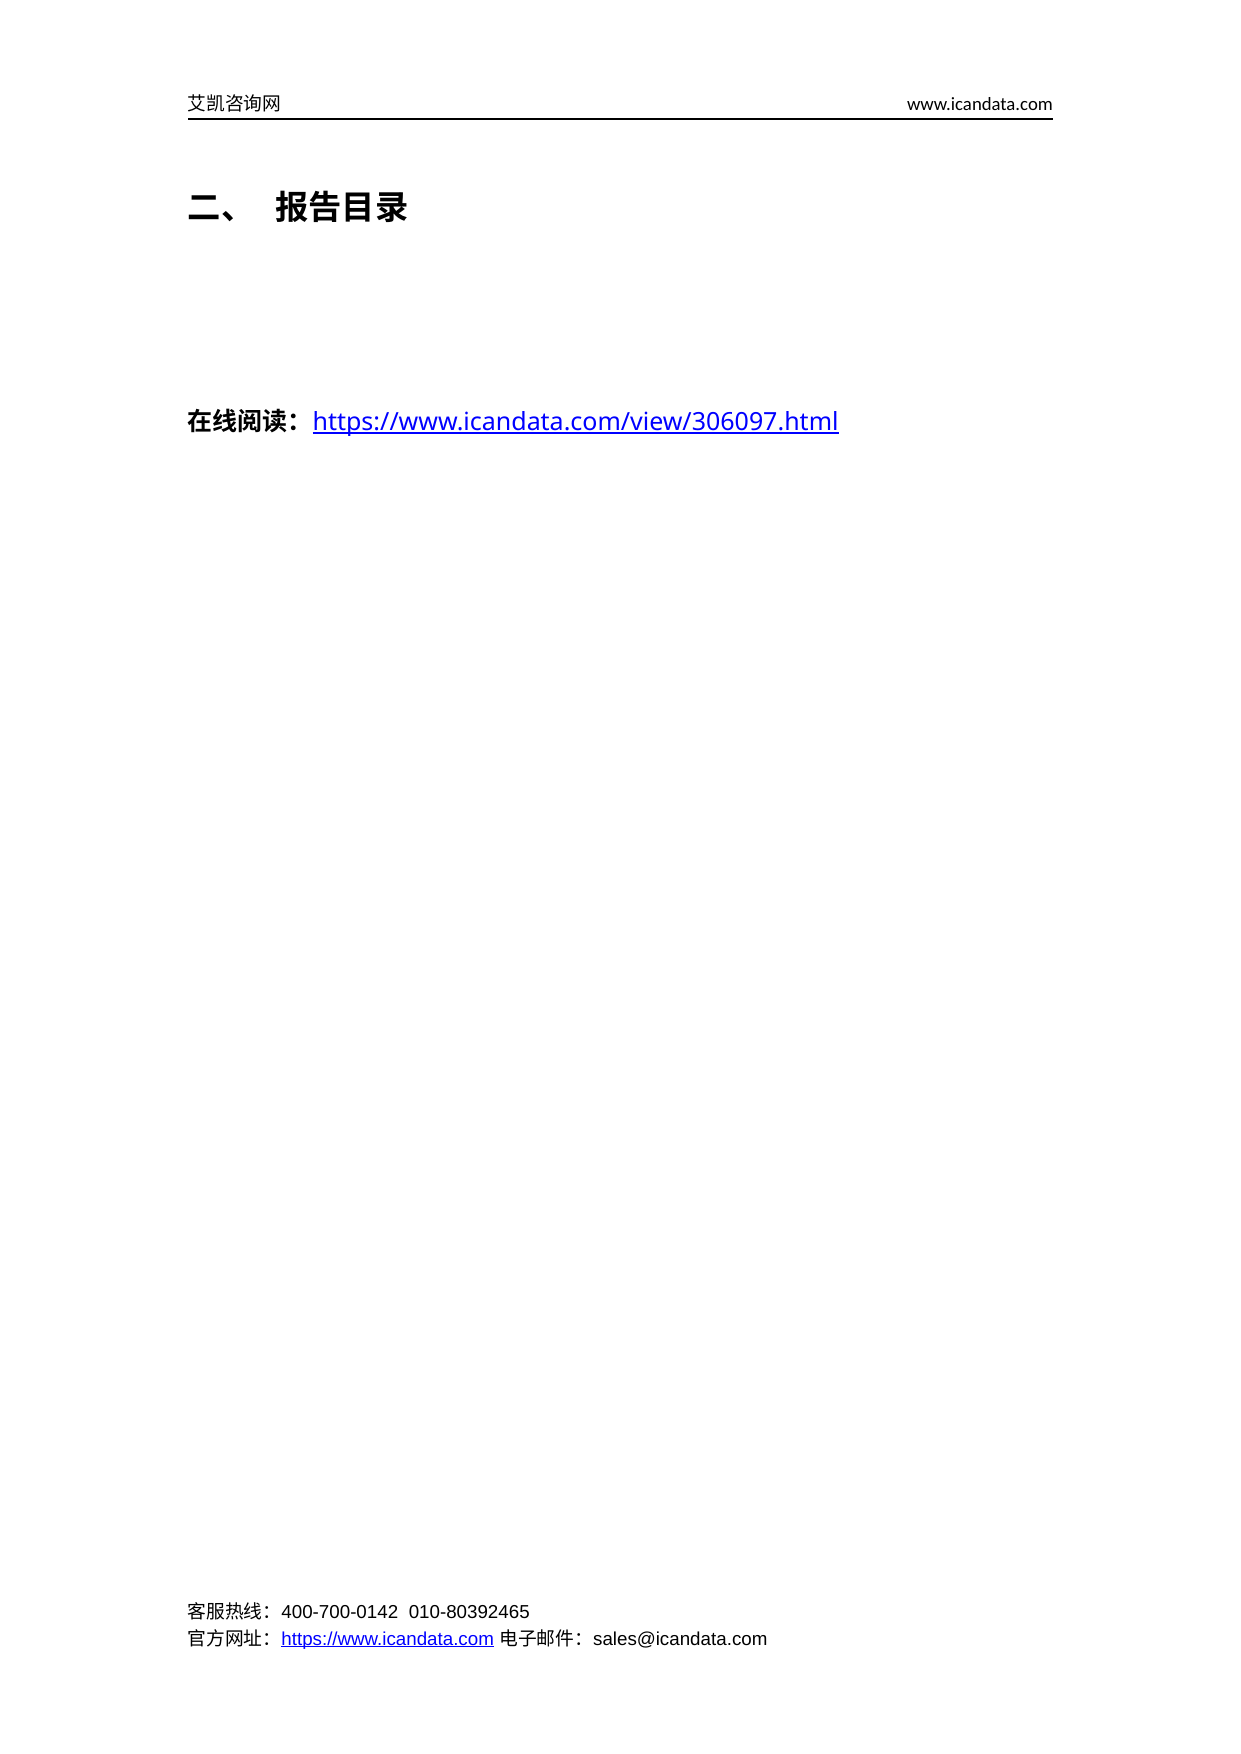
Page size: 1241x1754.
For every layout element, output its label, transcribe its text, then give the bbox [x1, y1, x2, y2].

subtitle 报告目录 [187, 172, 1053, 237]
text 在线阅读：https://www.icandata.com/view/306097.html [187, 387, 1053, 452]
